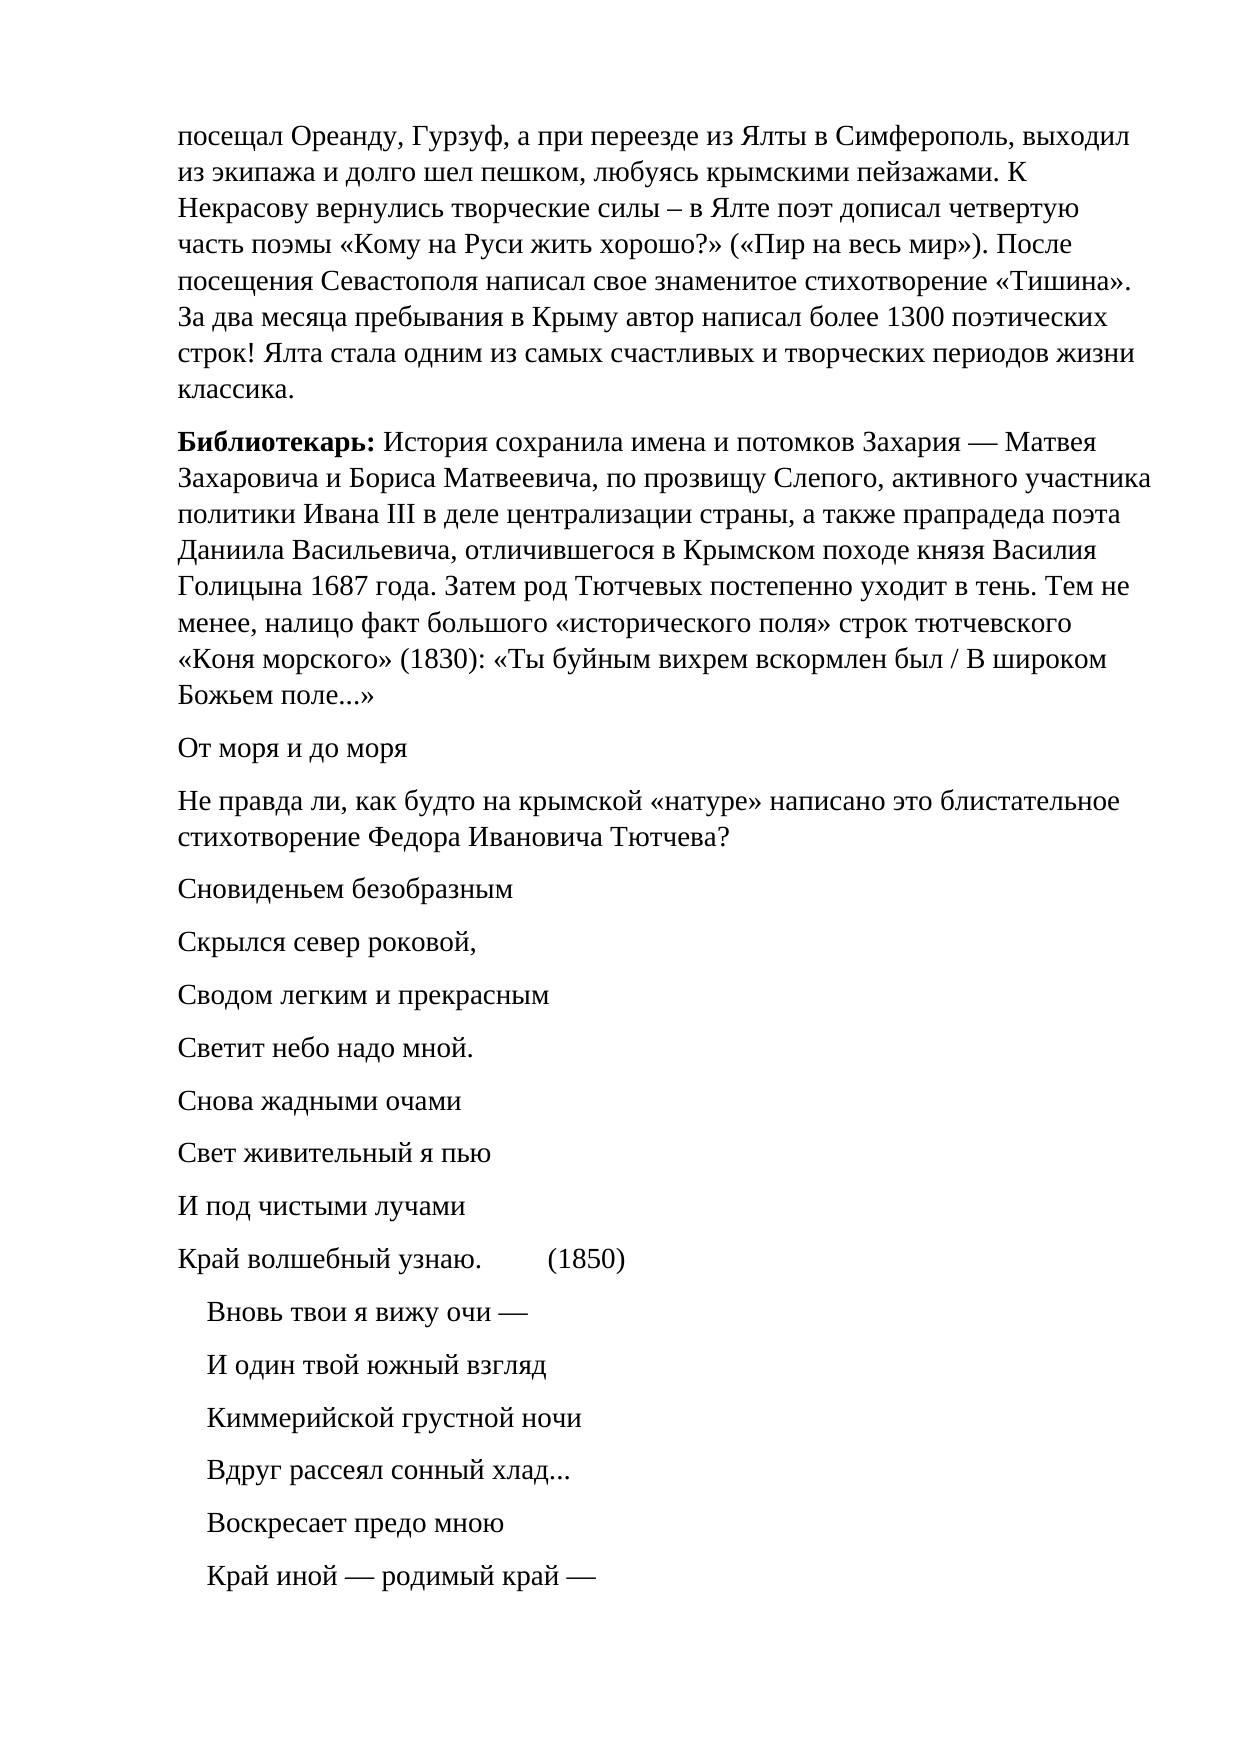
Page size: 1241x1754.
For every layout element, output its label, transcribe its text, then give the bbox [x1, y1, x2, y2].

text Свет живительный я пью [177, 1136, 1152, 1169]
text От моря и до моря [177, 730, 1152, 763]
text Сновиденьем безобразным [177, 872, 1152, 905]
text Воскресает предо мною [177, 1505, 1152, 1539]
text Край волшебный узнаю. (1850) [177, 1241, 1152, 1275]
text Библиотекарь: История сохранила имена и потомков Захария — Матвея Захаровича и Бориса Матвеевича, по прозвищу Слепого, активного участника политики Ивана III в деле централизации страны, а также прапрадеда поэта Даниила Васильевича, отличившегося в Крымском походе князя Василия Голицына 1687 года. Затем род Тютчевых постепенно уходит в тень. Тем не менее, налицо факт большого «исторического поля» строк тютчевского «Коня морского» (1830): «Ты буйным вихрем вскормлен был / В широком Божьем поле...» [177, 424, 1152, 711]
text Вдруг рассеял сонный хлад... [177, 1452, 1152, 1486]
text Вновь твои я вижу очи — [177, 1294, 1152, 1328]
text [177, 118, 1152, 405]
text Снова жадными очами [177, 1083, 1152, 1116]
text Не правда ли, как будто на крымской «натуре» написано это блистательное стихотворение Федора Ивановича Тютчева? [177, 783, 1152, 852]
text Светит небо надо мной. [177, 1030, 1152, 1063]
text Край иной — родимый край — [177, 1558, 1152, 1592]
text И один твой южный взгляд [177, 1347, 1152, 1380]
text Сводом легким и прекрасным [177, 977, 1152, 1011]
text Киммерийской грустной ночи [177, 1400, 1152, 1433]
text И под чистыми лучами [177, 1188, 1152, 1222]
text Скрылся север роковой, [177, 924, 1152, 958]
